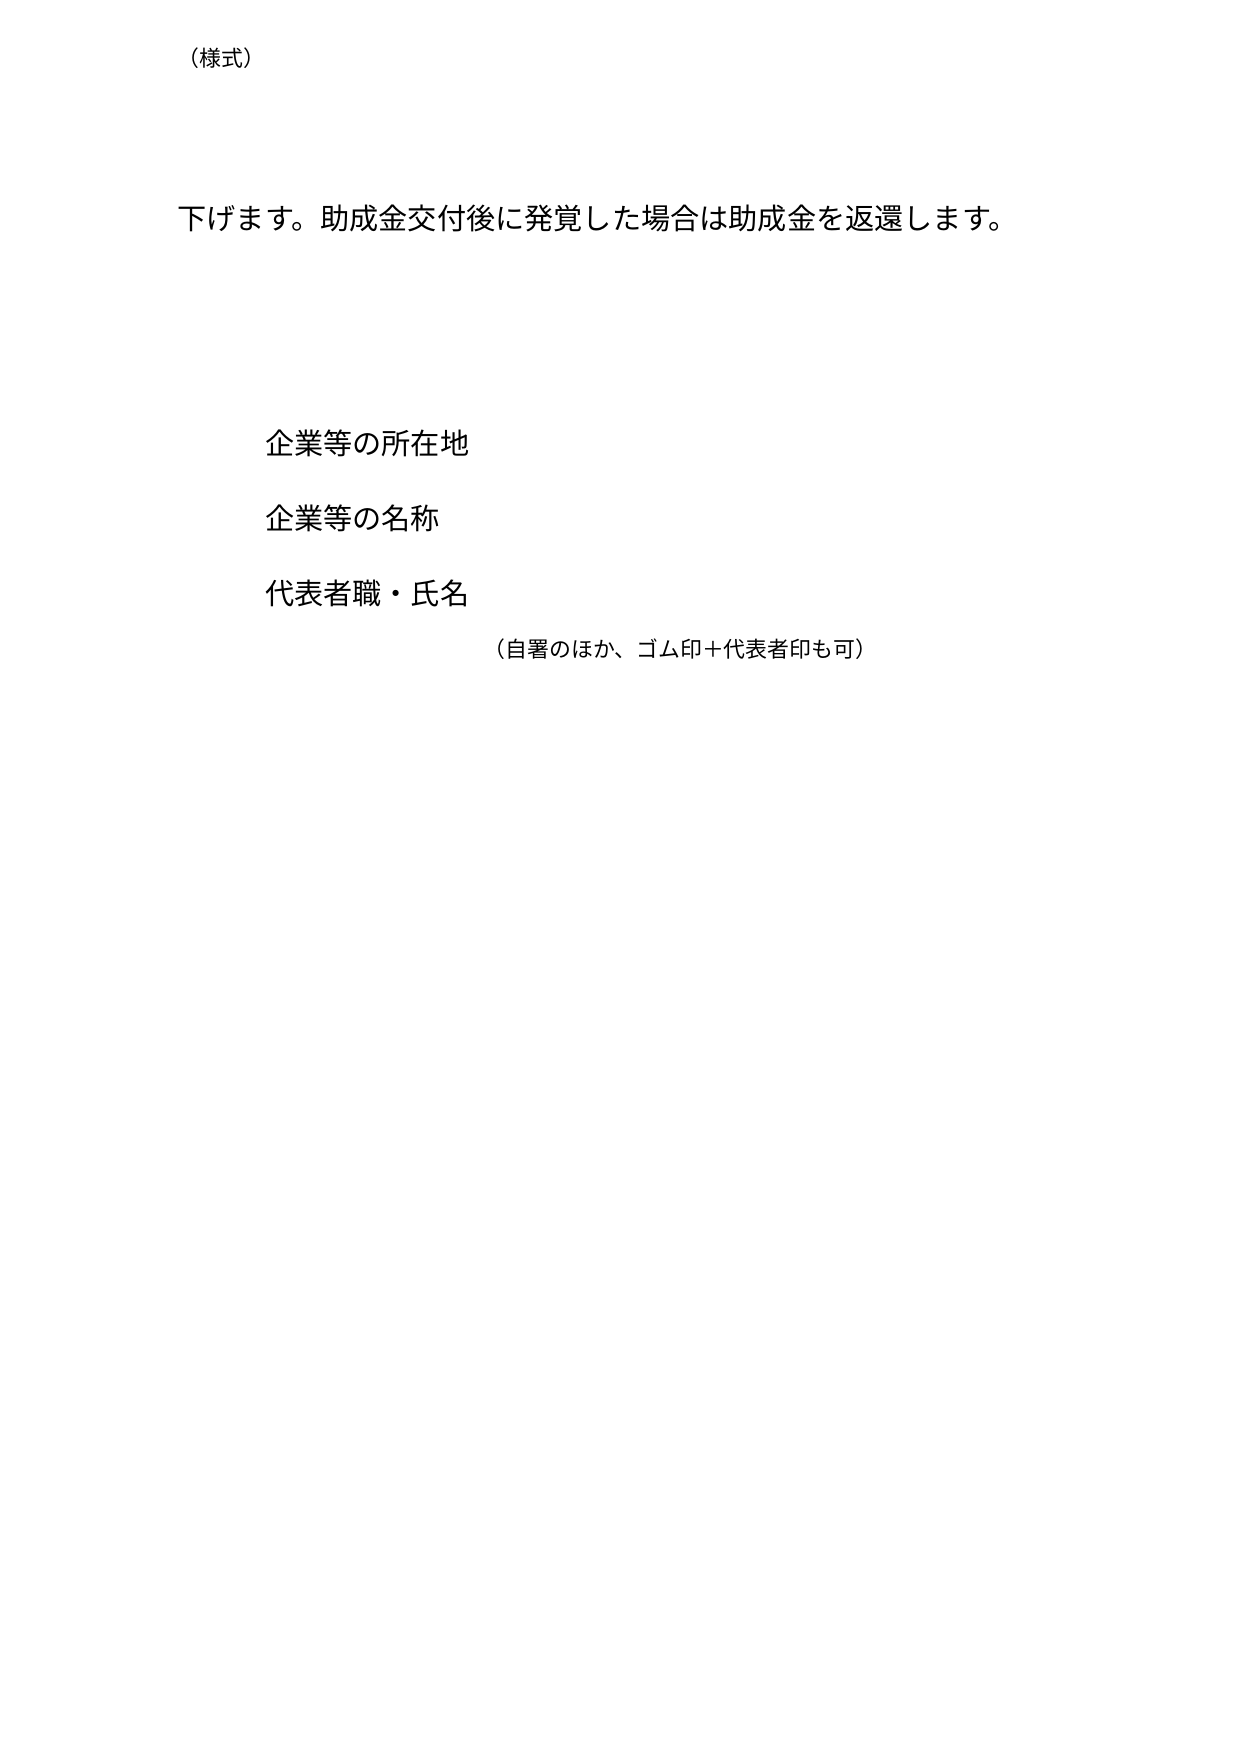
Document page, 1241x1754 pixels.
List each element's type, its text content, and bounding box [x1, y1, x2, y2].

text 企業等の所在地 [177, 404, 1063, 479]
text （自署のほか、ゴム印＋代表者印も可） [177, 629, 1063, 667]
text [177, 179, 1063, 254]
text 代表者職・氏名 [177, 554, 1063, 629]
text 企業等の名称 [177, 479, 1063, 554]
